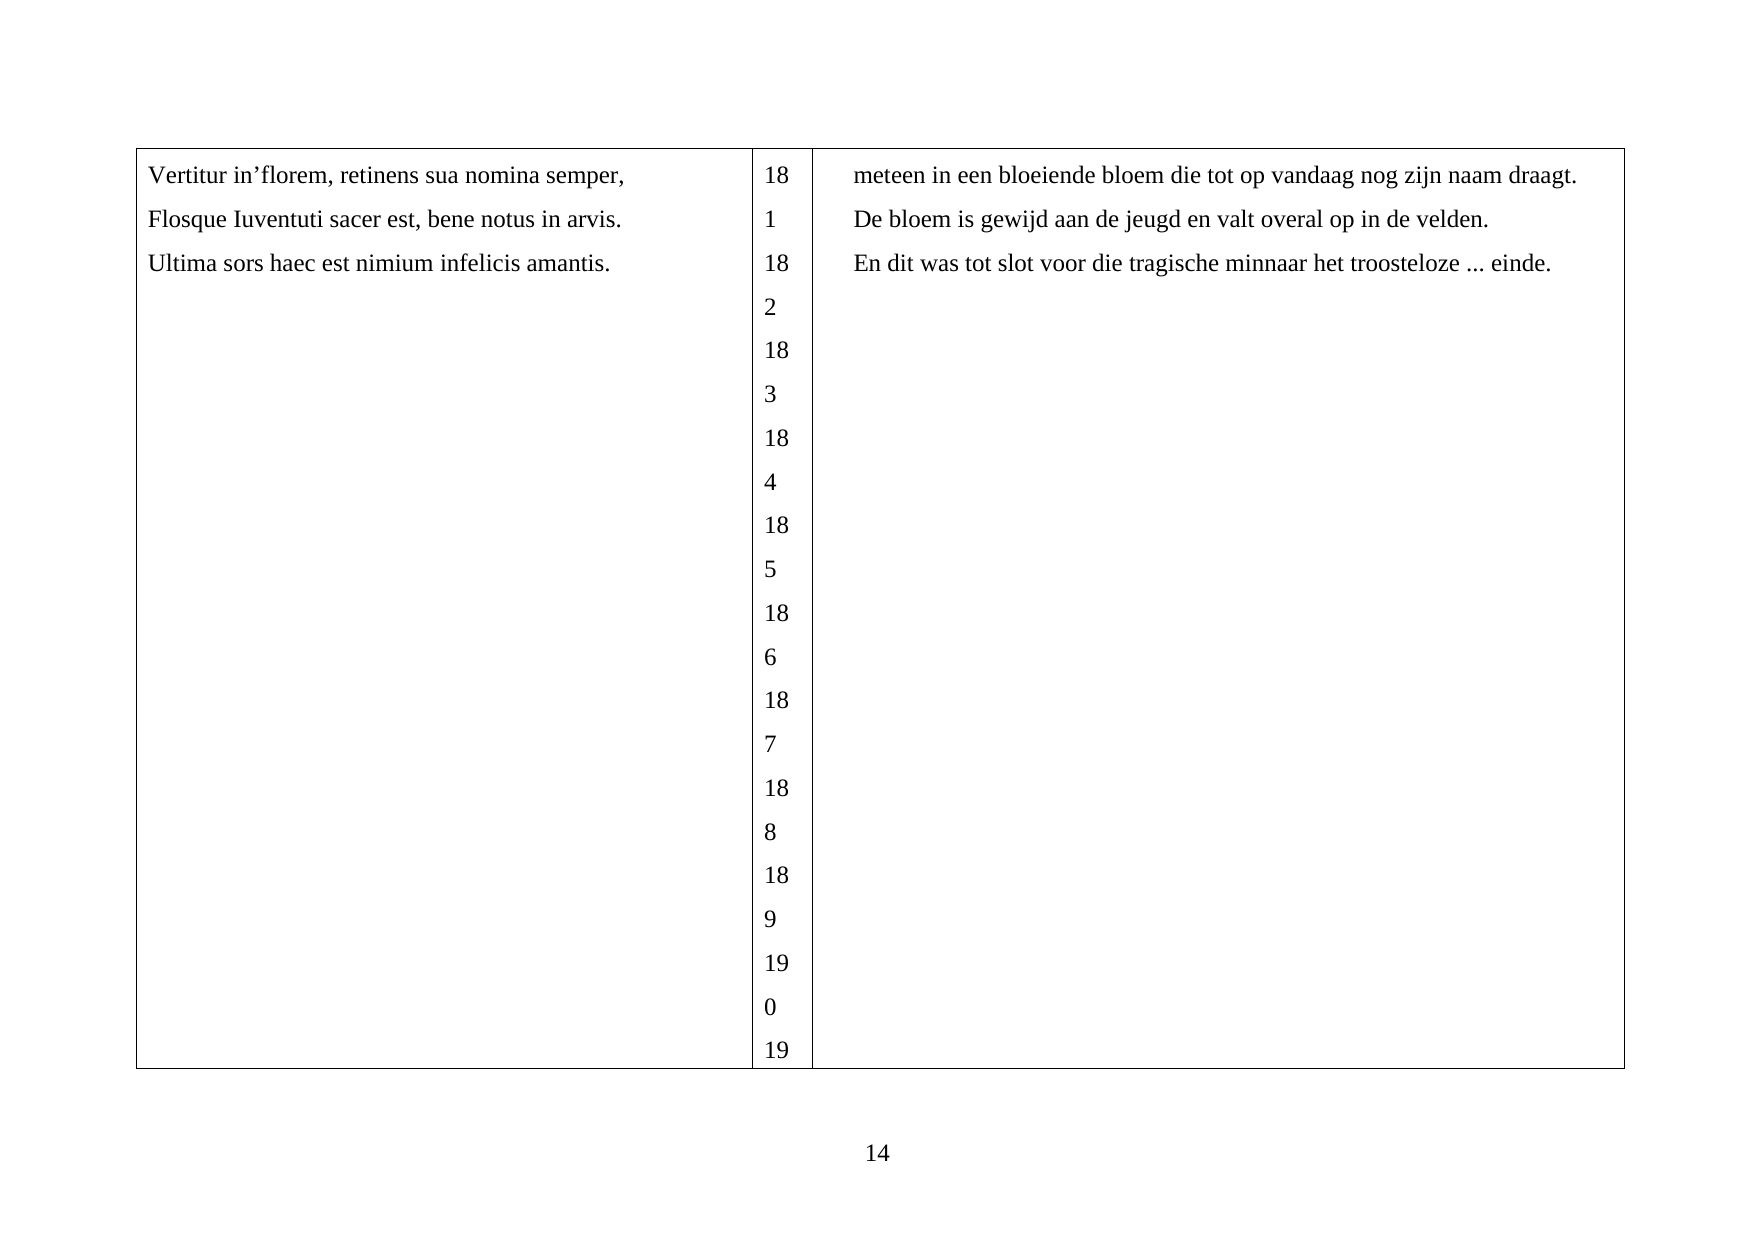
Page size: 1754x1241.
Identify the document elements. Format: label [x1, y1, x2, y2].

table_header [813, 149, 1624, 1067]
table_header [753, 149, 812, 1067]
table_header [137, 149, 752, 1067]
